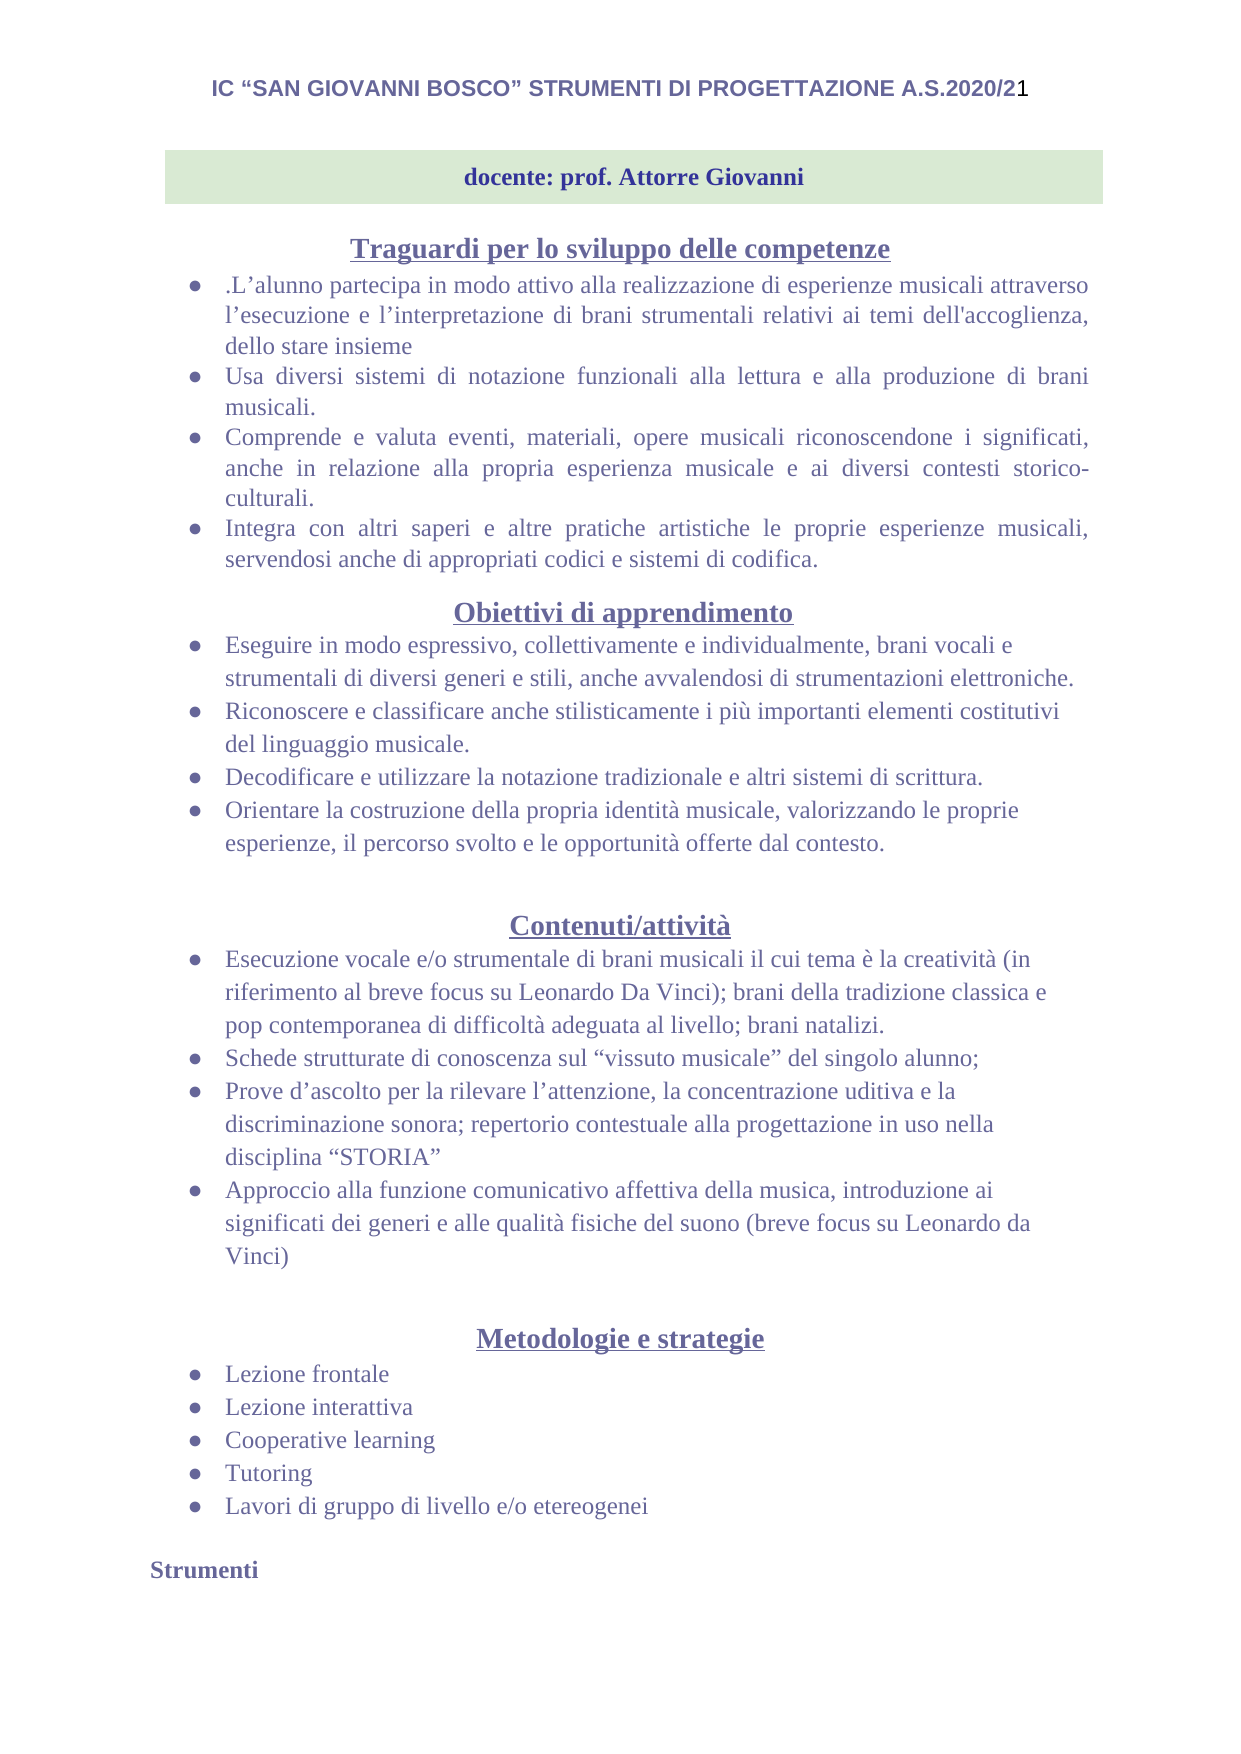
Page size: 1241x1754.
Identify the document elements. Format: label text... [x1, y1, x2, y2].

list Comprende e valuta eventi, materiali, opere musicali riconoscendone i significati, anche in relazione alla propria esperienza musicale e ai diversi contesti storico-culturali. [187, 422, 1090, 512]
list Eseguire in modo espressivo, collettivamente e individualmente, brani vocali e strumentali di diversi generi e stili, anche avvalendosi di strumentazioni elettroniche. [187, 630, 1090, 692]
text Traguardi per lo sviluppo delle competenze [150, 232, 1090, 265]
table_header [167, 152, 1101, 202]
list Prove d’ascolto per la rilevare l’attenzione, la concentrazione uditiva e la discriminazione sonora; repertorio contestuale alla progettazione in uso nella disciplina “STORIA” [187, 1076, 1090, 1171]
list Esecuzione vocale e/o strumentale di brani musicali il cui tema è la creatività (in riferimento al breve focus su Leonardo Da Vinci); brani della tradizione classica e pop contemporanea di difficoltà adeguata al livello; brani natalizi. [187, 944, 1090, 1039]
list Cooperative learning [187, 1425, 1090, 1454]
list Integra con altri saperi e altre pratiche artistiche le proprie esperienze musicali, servendosi anche di appropriati codici e sistemi di codifica. [187, 513, 1090, 573]
list Decodificare e utilizzare la notazione tradizionale e altri sistemi di scrittura. [187, 762, 1090, 791]
list Schede strutturate di conoscenza sul “vissuto musicale” del singolo alunno; [187, 1043, 1090, 1072]
text Contenuti/attività [150, 908, 1090, 942]
list Tutoring [187, 1458, 1090, 1487]
text Obiettivi di apprendimento [150, 595, 1090, 628]
list Riconoscere e classificare anche stilisticamente i più importanti elementi costitutivi del linguaggio musicale. [187, 696, 1090, 758]
text Metodologie e strategie [150, 1321, 1090, 1354]
list Lezione interattiva [187, 1392, 1090, 1421]
list Lezione frontale [187, 1359, 1090, 1388]
text Strumenti [150, 1555, 1090, 1583]
list .L’alunno partecipa in modo attivo alla realizzazione di esperienze musicali attraverso l’esecuzione e l’interpretazione di brani strumentali relativi ai temi dell'accoglienza, dello stare insieme [187, 270, 1090, 360]
list Usa diversi sistemi di notazione funzionali alla lettura e alla produzione di brani musicali. [187, 361, 1090, 421]
list Orientare la costruzione della propria identità musicale, valorizzando le proprie esperienze, il percorso svolto e le opportunità offerte dal contesto. [187, 795, 1090, 857]
list Lavori di gruppo di livello e/o etereogenei [187, 1491, 1090, 1520]
list Approccio alla funzione comunicativo affettiva della musica, introduzione ai significati dei generi e alle qualità fisiche del suono (breve focus su Leonardo da Vinci) [187, 1175, 1090, 1270]
